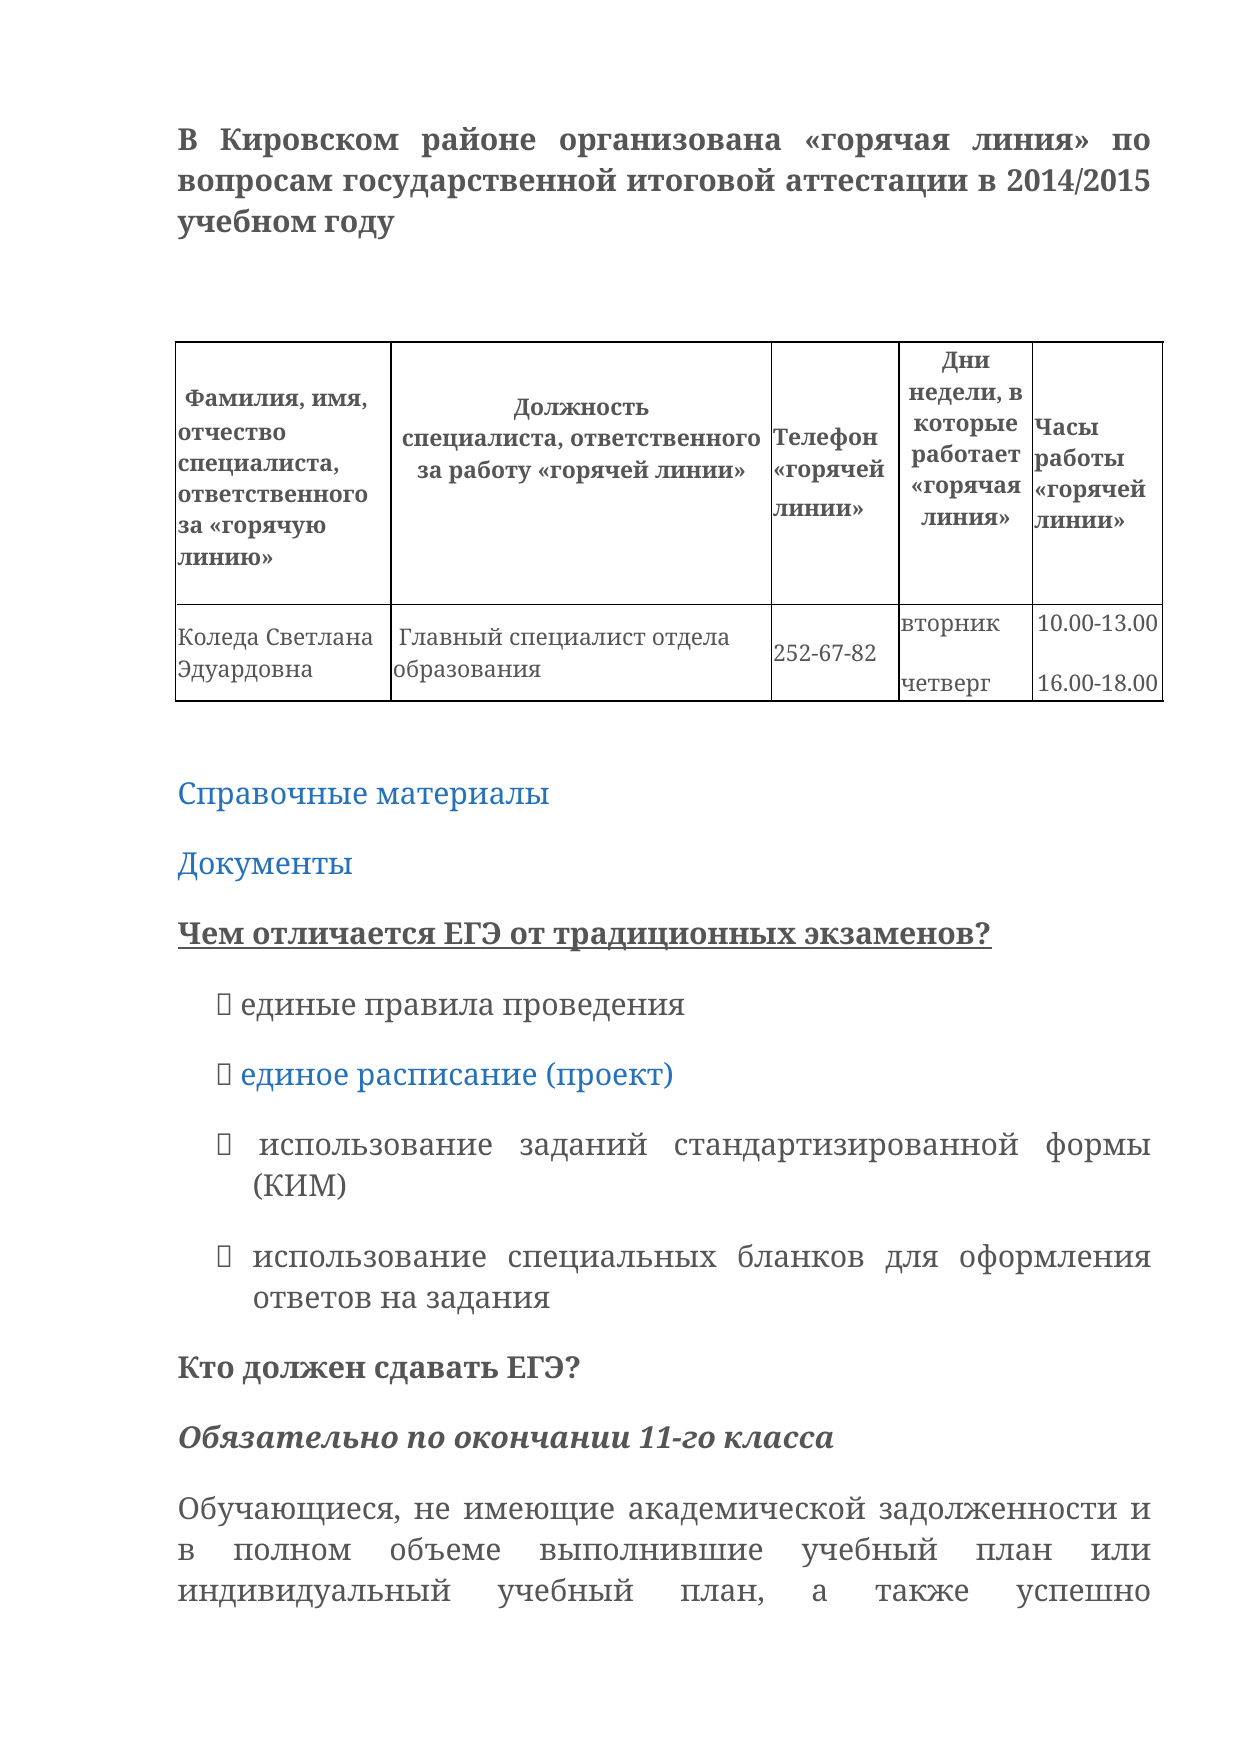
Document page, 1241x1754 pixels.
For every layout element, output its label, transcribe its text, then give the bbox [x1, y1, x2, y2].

text  использование заданий стандартизированной формы (КИМ) [215, 1123, 1152, 1206]
text  использование специальных бланков для оформления ответов на задания [215, 1235, 1152, 1317]
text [177, 1487, 1152, 1610]
text Чем отличается ЕГЭ от традиционных экзаменов? [177, 912, 1152, 953]
table_cell вторник четверг [900, 605, 1032, 700]
table_cell 10.00-13.00 16.00-18.00 [1033, 605, 1162, 700]
text Кто должен сдавать ЕГЭ? [177, 1346, 1152, 1387]
table_cell Коледа Светлана Эдуардовна [176, 605, 390, 700]
table_header Часы работы «горячей линии» [1033, 343, 1162, 603]
table_header Фамилия, имя, отчество специалиста, ответственного за «горячую линию» [176, 343, 390, 603]
table_cell 252-67-82 [772, 605, 898, 700]
table_header Телефон «горячей линии» [772, 343, 898, 603]
text Справочные материалы [177, 772, 1152, 813]
table_cell Главный специалист отдела образования [392, 605, 771, 700]
table_header Должность специалиста, ответственного за работу «горячей линии» [392, 343, 771, 603]
text Документы [177, 842, 1152, 883]
text  единое расписание (проект) [215, 1053, 1152, 1094]
table_header Дни недели, в которые работает «горячая линия» [900, 343, 1032, 603]
text В Кировском районе организована «горячая линия» по вопросам государственной итоговой аттестации в 2014/2015 учебном году [177, 118, 1152, 242]
text  единые правила проведения [215, 983, 1152, 1024]
text Обязательно по окончании 11-го класса [177, 1417, 1152, 1458]
